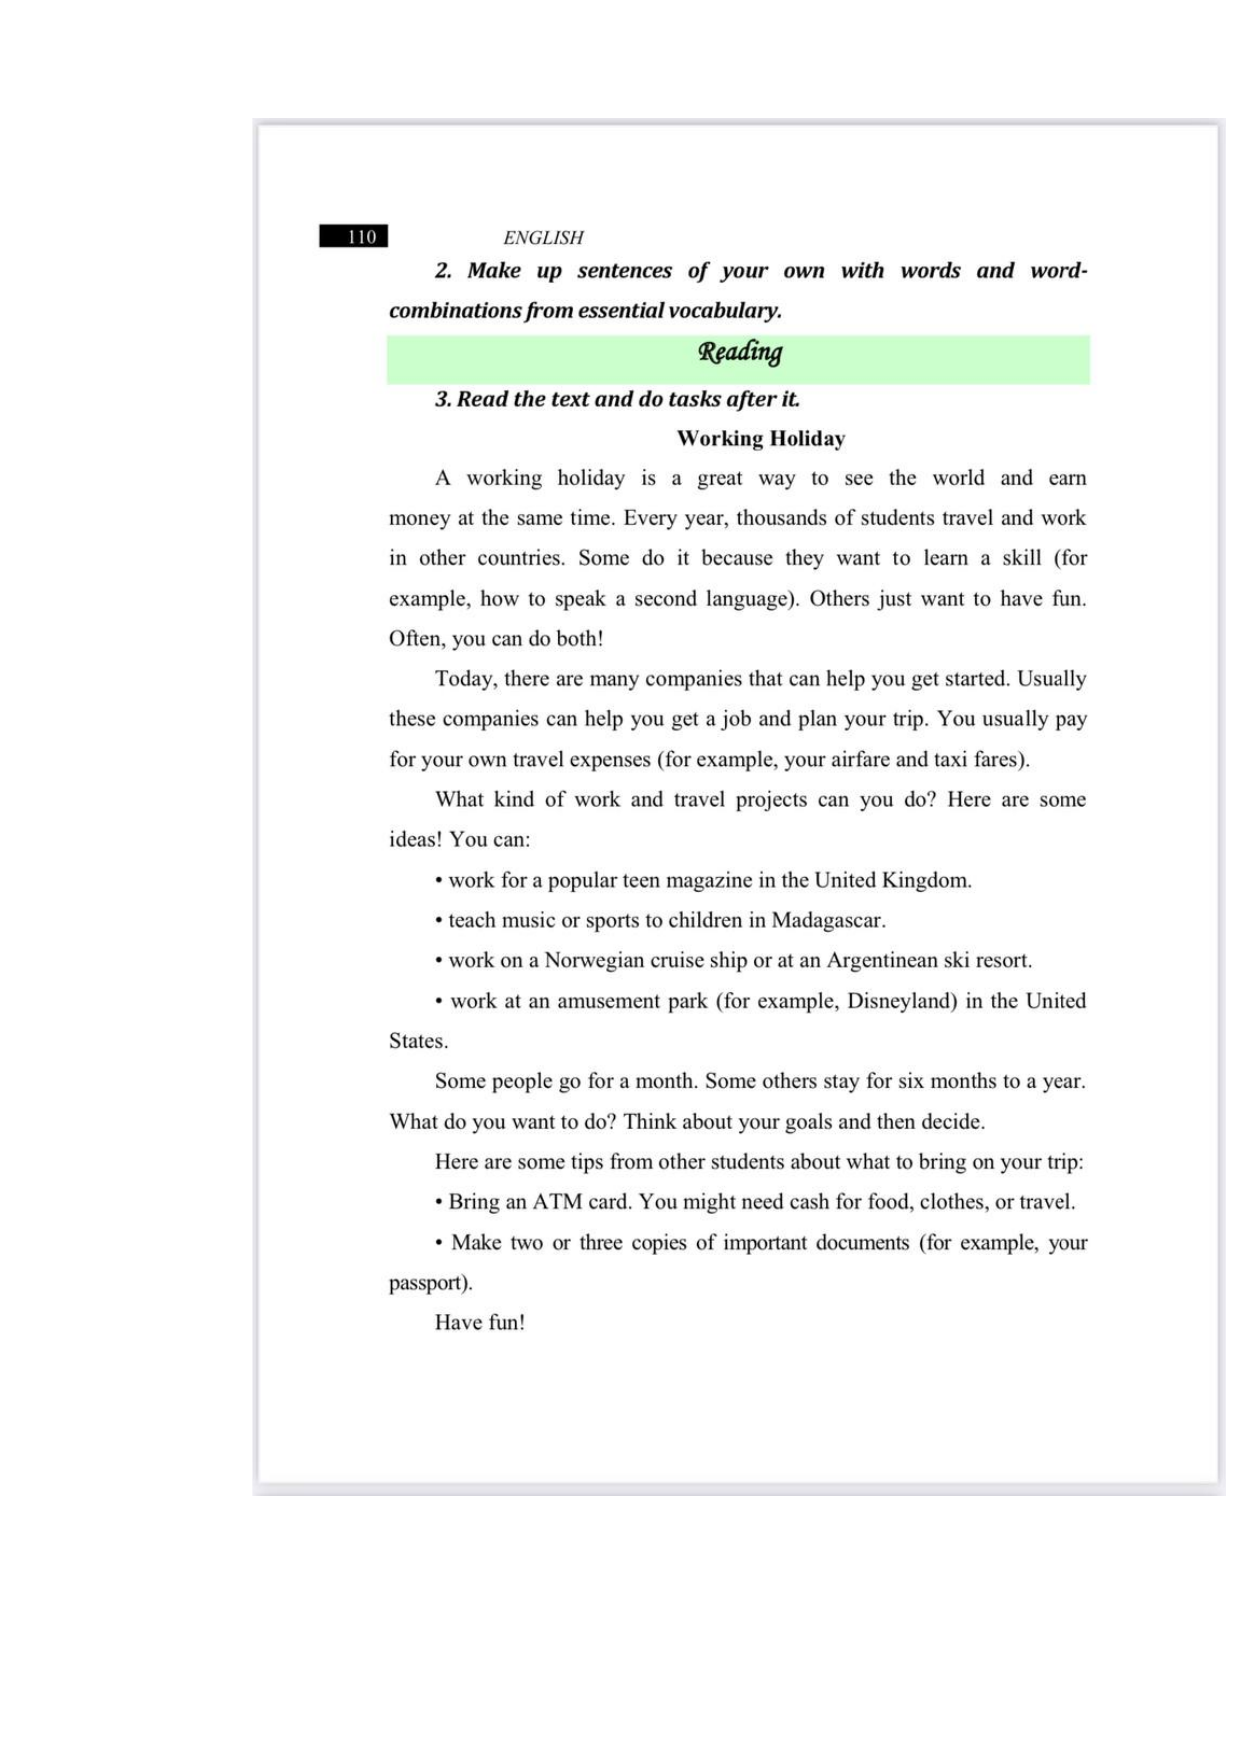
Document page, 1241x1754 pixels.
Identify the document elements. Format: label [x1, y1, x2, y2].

picture [252, 118, 1226, 1496]
